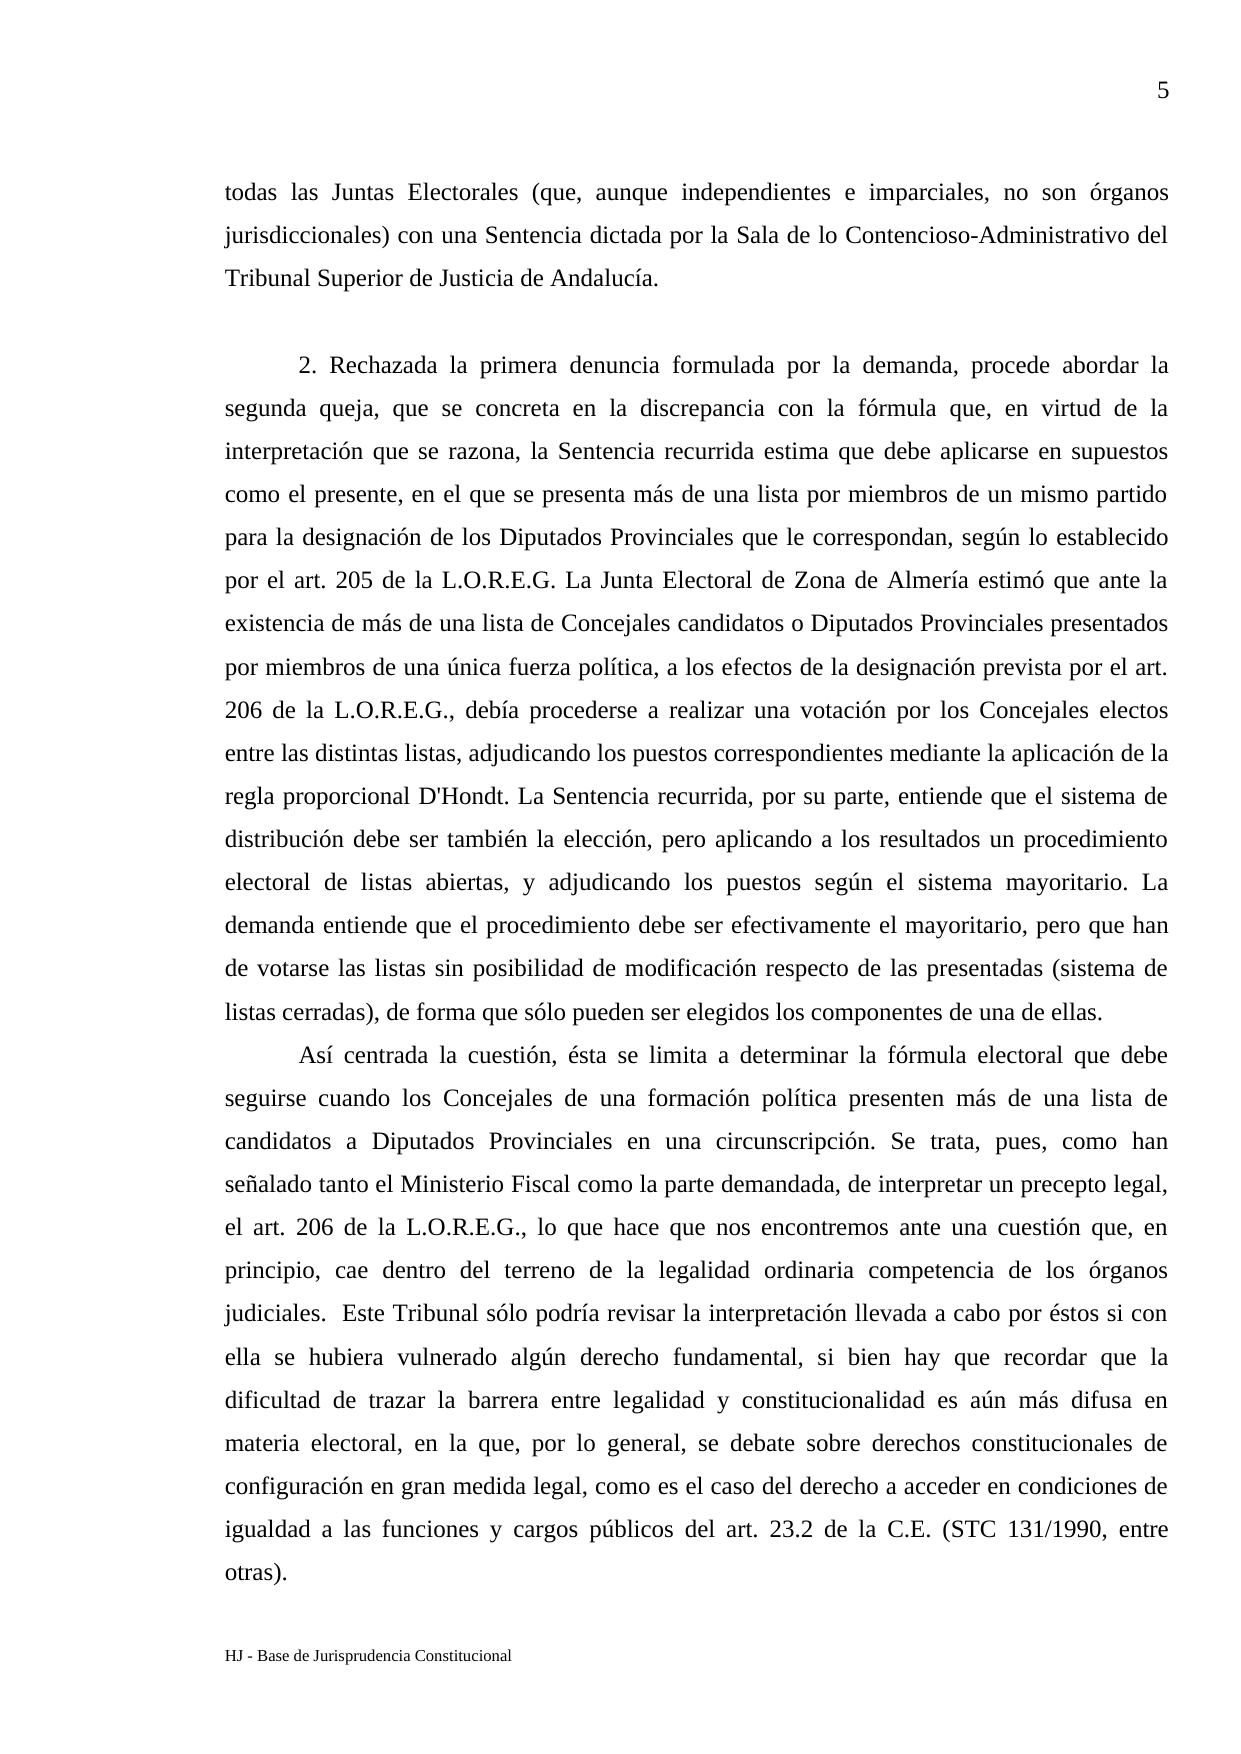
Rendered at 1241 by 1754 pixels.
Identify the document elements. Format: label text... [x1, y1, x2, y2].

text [224, 177, 1169, 292]
text 2. Rechazada la primera denuncia formulada por la demanda, procede abordar la segunda queja, que se concreta en la discrepancia con la fórmula que, en virtud de la interpretación que se razona, la Sentencia recurrida estima que debe aplicarse en supuestos como el presente, en el que se presenta más de una lista por miembros de un mismo partido para la designación de los Diputados Provinciales que le correspondan, según lo establecido por el art. 205 de la L.O.R.E.G. La Junta Electoral de Zona de Almería estimó que ante la existencia de más de una lista de Concejales candidatos o Diputados Provinciales presentados por miembros de una única fuerza política, a los efectos de la designación prevista por el art. 206 de la L.O.R.E.G., debía procederse a realizar una votación por los Concejales electos entre las distintas listas, adjudicando los puestos correspondientes mediante la aplicación de la regla proporcional D'Hondt. La Sentencia recurrida, por su parte, entiende que el sistema de distribución debe ser también la elección, pero aplicando a los resultados un procedimiento electoral de listas abiertas, y adjudicando los puestos según el sistema mayoritario. La demanda entiende que el procedimiento debe ser efectivamente el mayoritario, pero que han de votarse las listas sin posibilidad de modificación respecto de las presentadas (sistema de listas cerradas), de forma que sólo pueden ser elegidos los componentes de una de ellas. [224, 350, 1169, 1025]
text Así centrada la cuestión, ésta se limita a determinar la fórmula electoral que debe seguirse cuando los Concejales de una formación política presenten más de una lista de candidatos a Diputados Provinciales en una circunscripción. Se trata, pues, como han señalado tanto el Ministerio Fiscal como la parte demandada, de interpretar un precepto legal, el art. 206 de la L.O.R.E.G., lo que hace que nos encontremos ante una cuestión que, en principio, cae dentro del terreno de la legalidad ordinaria competencia de los órganos judiciales. Este Tribunal sólo podría revisar la interpretación llevada a cabo por éstos si con ella se hubiera vulnerado algún derecho fundamental, si bien hay que recordar que la dificultad de trazar la barrera entre legalidad y constitucionalidad es aún más difusa en materia electoral, en la que, por lo general, se debate sobre derechos constitucionales de configuración en gran medida legal, como es el caso del derecho a acceder en condiciones de igualdad a las funciones y cargos públicos del art. 23.2 de la C.E. (STC 131/1990, entre otras). [224, 1040, 1169, 1586]
